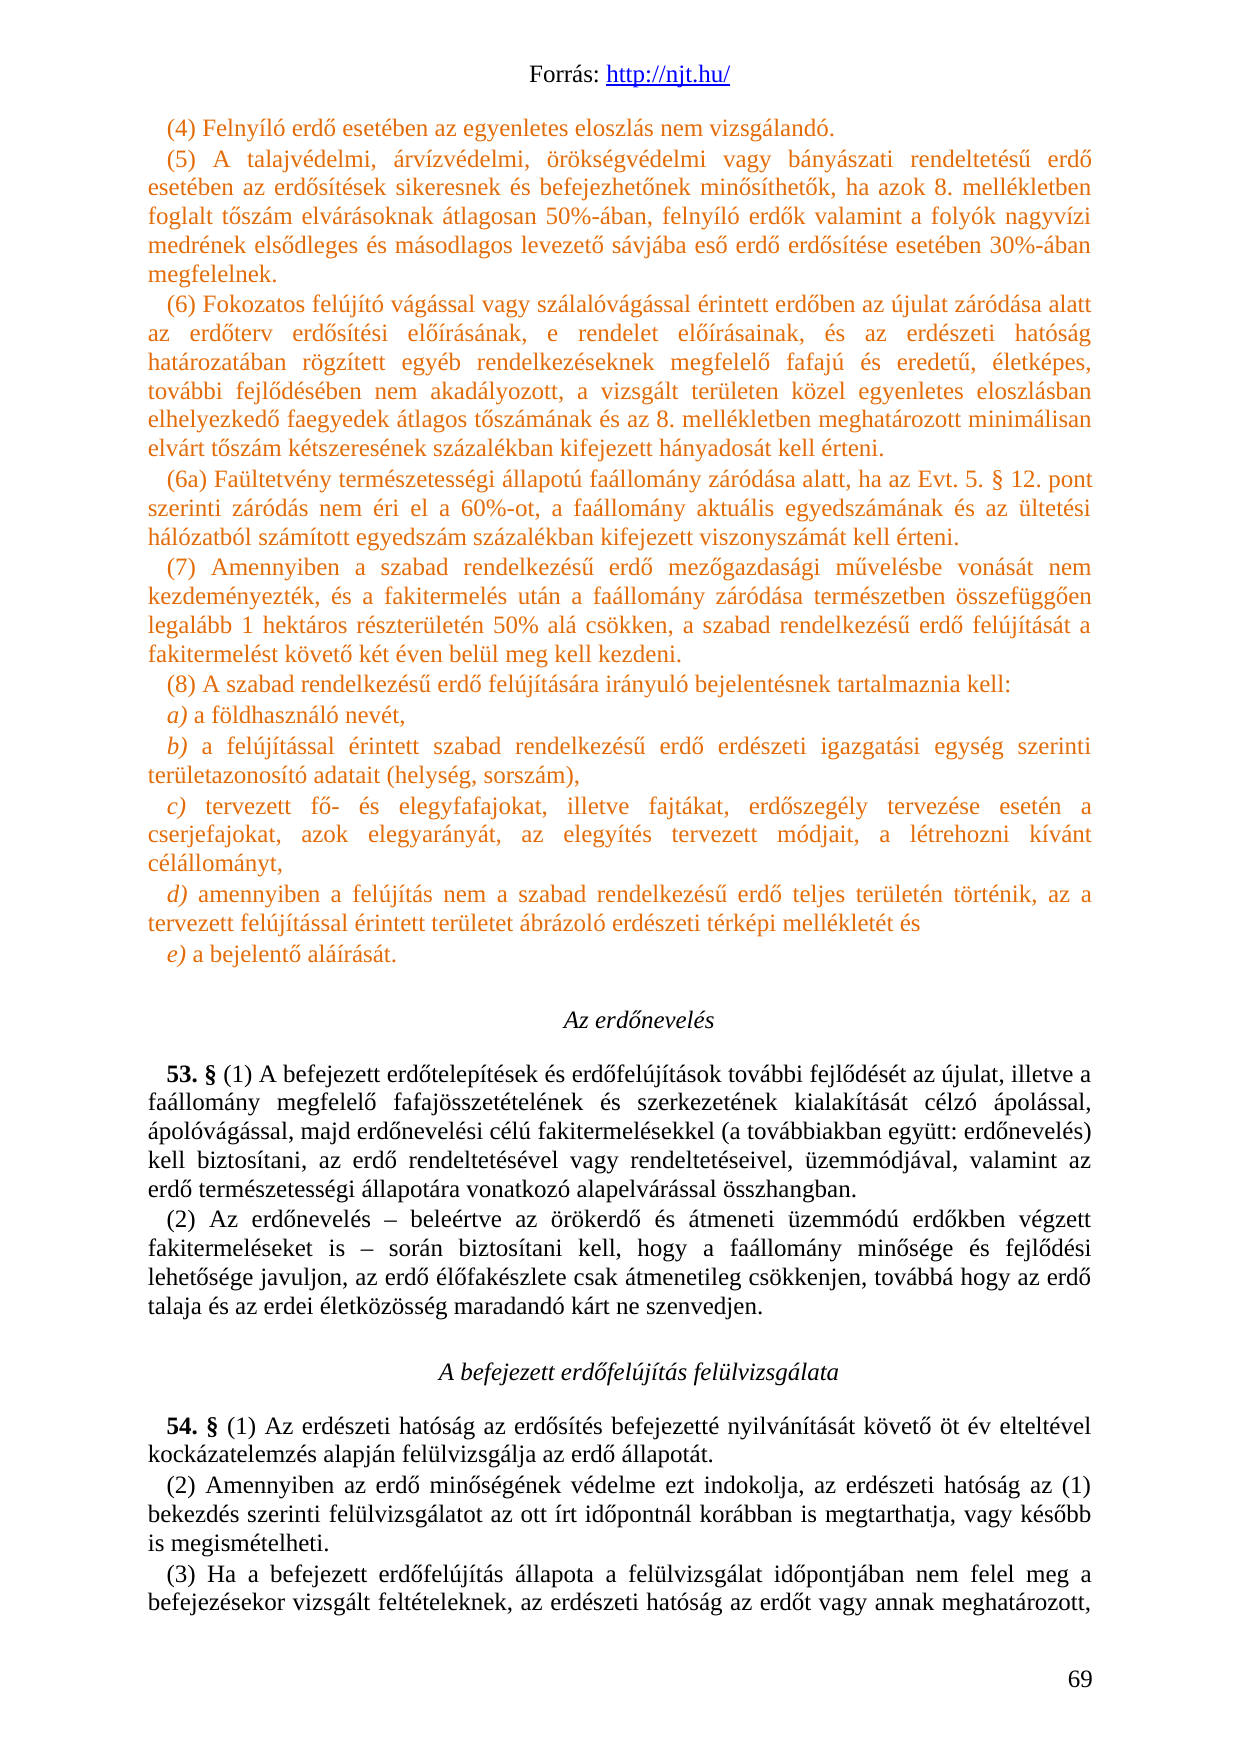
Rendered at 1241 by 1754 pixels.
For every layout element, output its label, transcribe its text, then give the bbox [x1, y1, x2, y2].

text a) a földhasználó nevét, [148, 700, 1092, 729]
text (2) Amennyiben az erdő minőségének védelme ezt indokolja, az erdészeti hatóság az (1) bekezdés szerinti felülvizsgálatot az ott írt időpontnál korábban is megtarthatja, vagy később is megismételheti. [148, 1470, 1092, 1557]
subtitle A befejezett erdőfelújítás felülvizsgálata [167, 1357, 1092, 1386]
text b) a felújítással érintett szabad rendelkezésű erdő erdészeti igazgatási egység szerinti területazonosító adatait (helység, sorszám), [148, 731, 1092, 789]
text (5) A talajvédelmi, árvízvédelmi, örökségvédelmi vagy bányászati rendeltetésű erdő esetében az erdősítések sikeresnek és befejezhetőnek minősíthetők, ha azok 8. mellékletben foglalt tőszám elvárásoknak átlagosan 50%-ában, felnyíló erdők valamint a folyók nagyvízi medrének elsődleges és másodlagos levezető sávjába eső erdő erdősítése esetében 30%-ában megfelelnek. [148, 144, 1092, 287]
text e) a bejelentő aláírását. [148, 939, 1092, 967]
text 54. § (1) Az erdészeti hatóság az erdősítés befejezetté nyilvánítását követő öt év elteltével kockázatelemzés alapján felülvizsgálja az erdő állapotát. [148, 1411, 1092, 1468]
text (6a) Faültetvény természetességi állapotú faállomány záródása alatt, ha az Evt. 5. § 12. pont szerinti záródás nem éri el a 60%-ot, a faállomány aktuális egyedszámának és az ültetési hálózatból számított egyedszám százalékban kifejezett viszonyszámát kell érteni. [148, 464, 1092, 550]
text d) amennyiben a felújítás nem a szabad rendelkezésű erdő teljes területén történik, az a tervezett felújítással érintett területet ábrázoló erdészeti térképi mellékletét és [148, 879, 1092, 937]
subtitle Az erdőnevelés [167, 1005, 1092, 1034]
text (7) Amennyiben a szabad rendelkezésű erdő mezőgazdasági művelésbe vonását nem kezdeményezték, és a fakitermelés után a faállomány záródása természetben összefüggően legalább 1 hektáros részterületén 50% alá csökken, a szabad rendelkezésű erdő felújítását a fakitermelést követő két éven belül meg kell kezdeni. [148, 552, 1092, 667]
text (8) A szabad rendelkezésű erdő felújítására irányuló bejelentésnek tartalmaznia kell: [148, 669, 1092, 698]
text c) tervezett fő- és elegyfafajokat, illetve fajtákat, erdőszegély tervezése esetén a cserjefajokat, azok elegyarányát, az elegyítés tervezett módjait, a létrehozni kívánt célállományt, [148, 791, 1092, 877]
text (6) Fokozatos felújító vágással vagy szálalóvágással érintett erdőben az újulat záródása alatt az erdőterv erdősítési előírásának, e rendelet előírásainak, és az erdészeti hatóság határozatában rögzített egyéb rendelkezéseknek megfelelő fafajú és eredetű, életképes, további fejlődésében nem akadályozott, a vizsgált területen közel egyenletes eloszlásban elhelyezkedő faegyedek átlagos tőszámának és az 8. mellékletben meghatározott minimálisan elvárt tőszám kétszeresének százalékban kifejezett hányadosát kell érteni. [148, 289, 1092, 462]
text 53. § (1) A befejezett erdőtelepítések és erdőfelújítások további fejlődését az újulat, illetve a faállomány megfelelő fafajösszetételének és szerkezetének kialakítását célzó ápolással, ápolóvágással, majd erdőnevelési célú fakitermelésekkel (a továbbiakban együtt: erdőnevelés) kell biztosítani, az erdő rendeltetésével vagy rendeltetéseivel, üzemmódjával, valamint az erdő természetességi állapotára vonatkozó alapelvárással összhangban. [148, 1059, 1092, 1202]
text (4) Felnyíló erdő esetében az egyenletes eloszlás nem vizsgálandó. [148, 113, 1092, 142]
text (2) Az erdőnevelés – beleértve az örökerdő és átmeneti üzemmódú erdőkben végzett fakitermeléseket is – során biztosítani kell, hogy a faállomány minősége és fejlődési lehetősége javuljon, az erdő élőfakészlete csak átmenetileg csökkenjen, továbbá hogy az erdő talaja és az erdei életközösség maradandó kárt ne szenvedjen. [148, 1204, 1092, 1319]
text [148, 1559, 1092, 1616]
